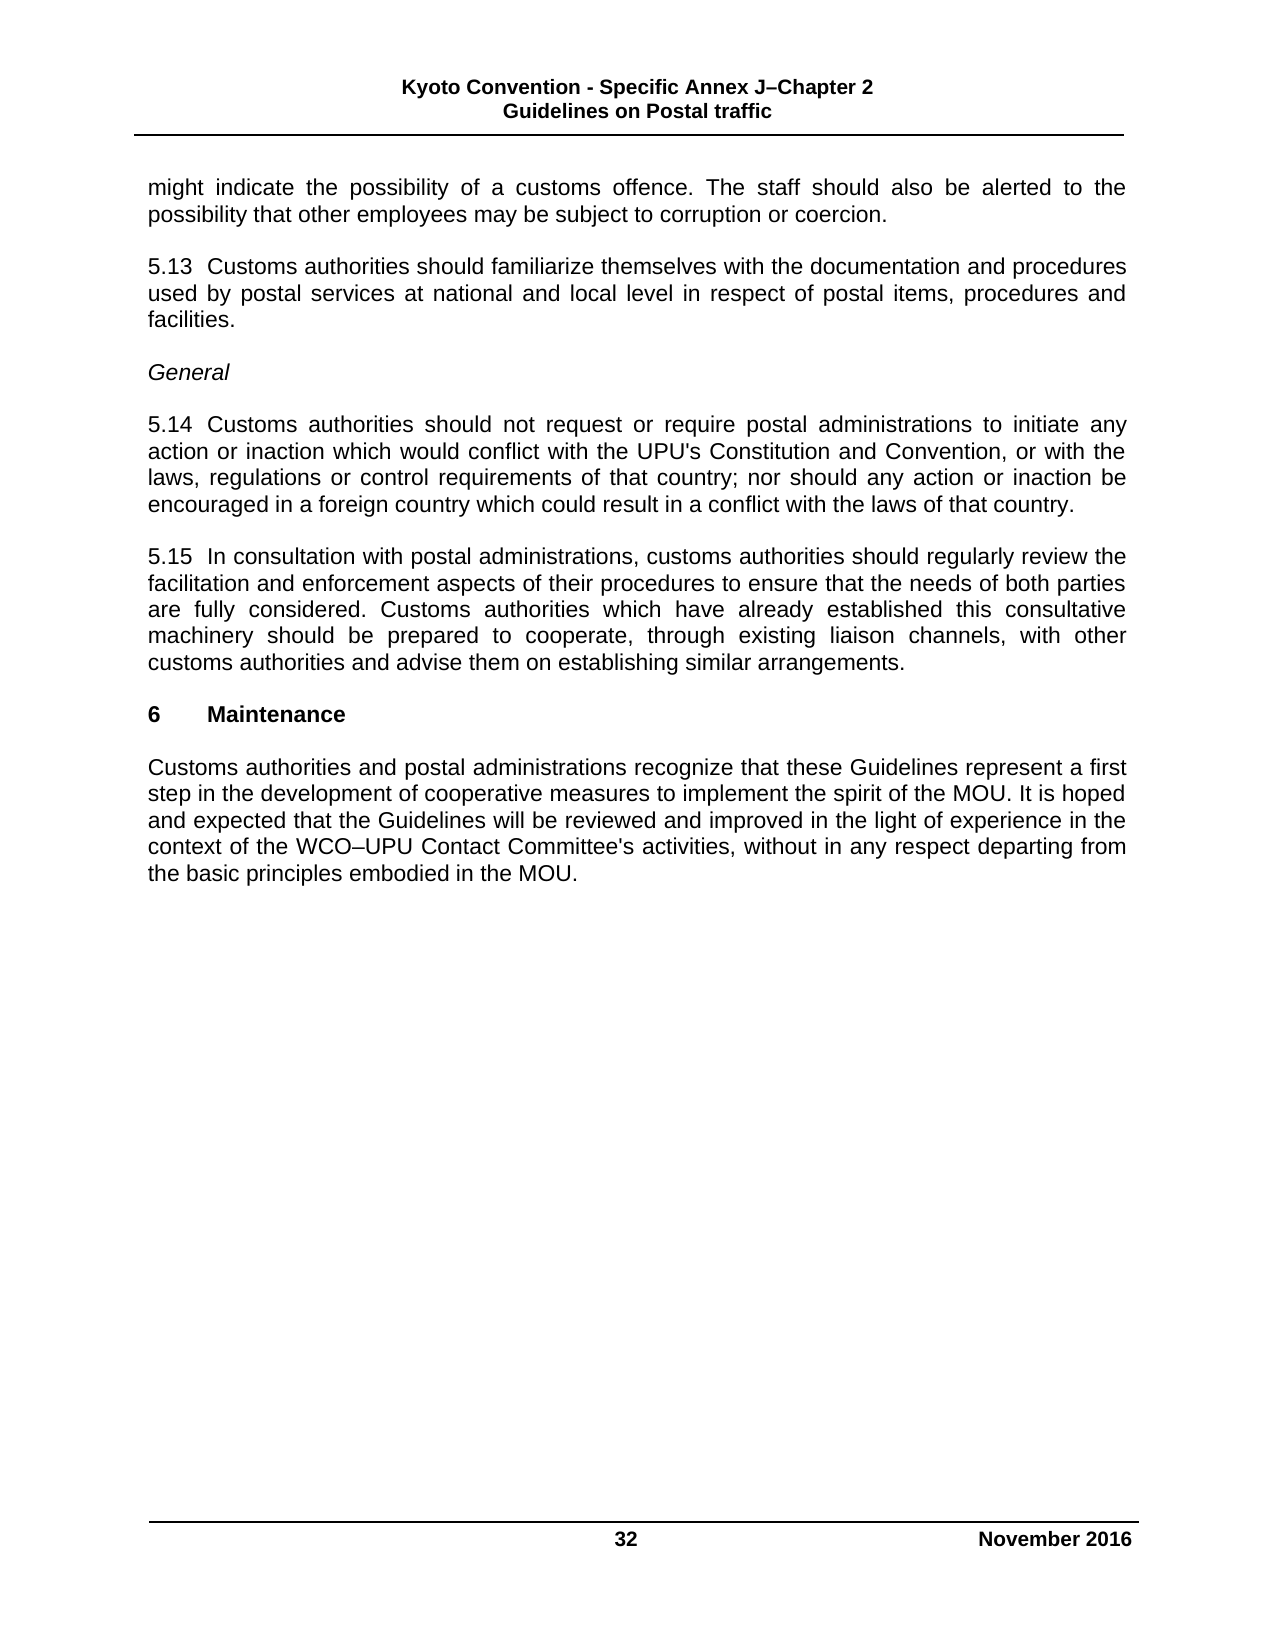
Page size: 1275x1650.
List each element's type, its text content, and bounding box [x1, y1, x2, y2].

text 5.13 Customs authorities should familiarize themselves with the documentation and procedures used by postal services at national and local level in respect of postal items, procedures and facilities. [148, 253, 1127, 332]
text 6 Maintenance [148, 701, 1127, 728]
text 5.14 Customs authorities should not request or require postal administrations to initiate any action or inaction which would conflict with the UPU's Constitution and Convention, or with the laws, regulations or control requirements of that country; nor should any action or inaction be encouraged in a foreign country which could result in a conflict with the laws of that country. [148, 411, 1127, 517]
text 5.15 In consultation with postal administrations, customs authorities should regularly review the facilitation and enforcement aspects of their procedures to ensure that the needs of both parties are fully considered. Customs authorities which have already established this consultative machinery should be prepared to cooperate, through existing liaison channels, with other customs authorities and advise them on establishing similar arrangements. [148, 543, 1127, 675]
text General [148, 359, 1127, 385]
text Customs authorities and postal administrations recognize that these Guidelines represent a first step in the development of cooperative measures to implement the spirit of the MOU. It is hoped and expected that the Guidelines will be reviewed and improved in the light of experience in the context of the WCO–UPU Contact Committee's activities, without in any respect departing from the basic principles embodied in the MOU. [148, 754, 1127, 886]
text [148, 174, 1127, 227]
